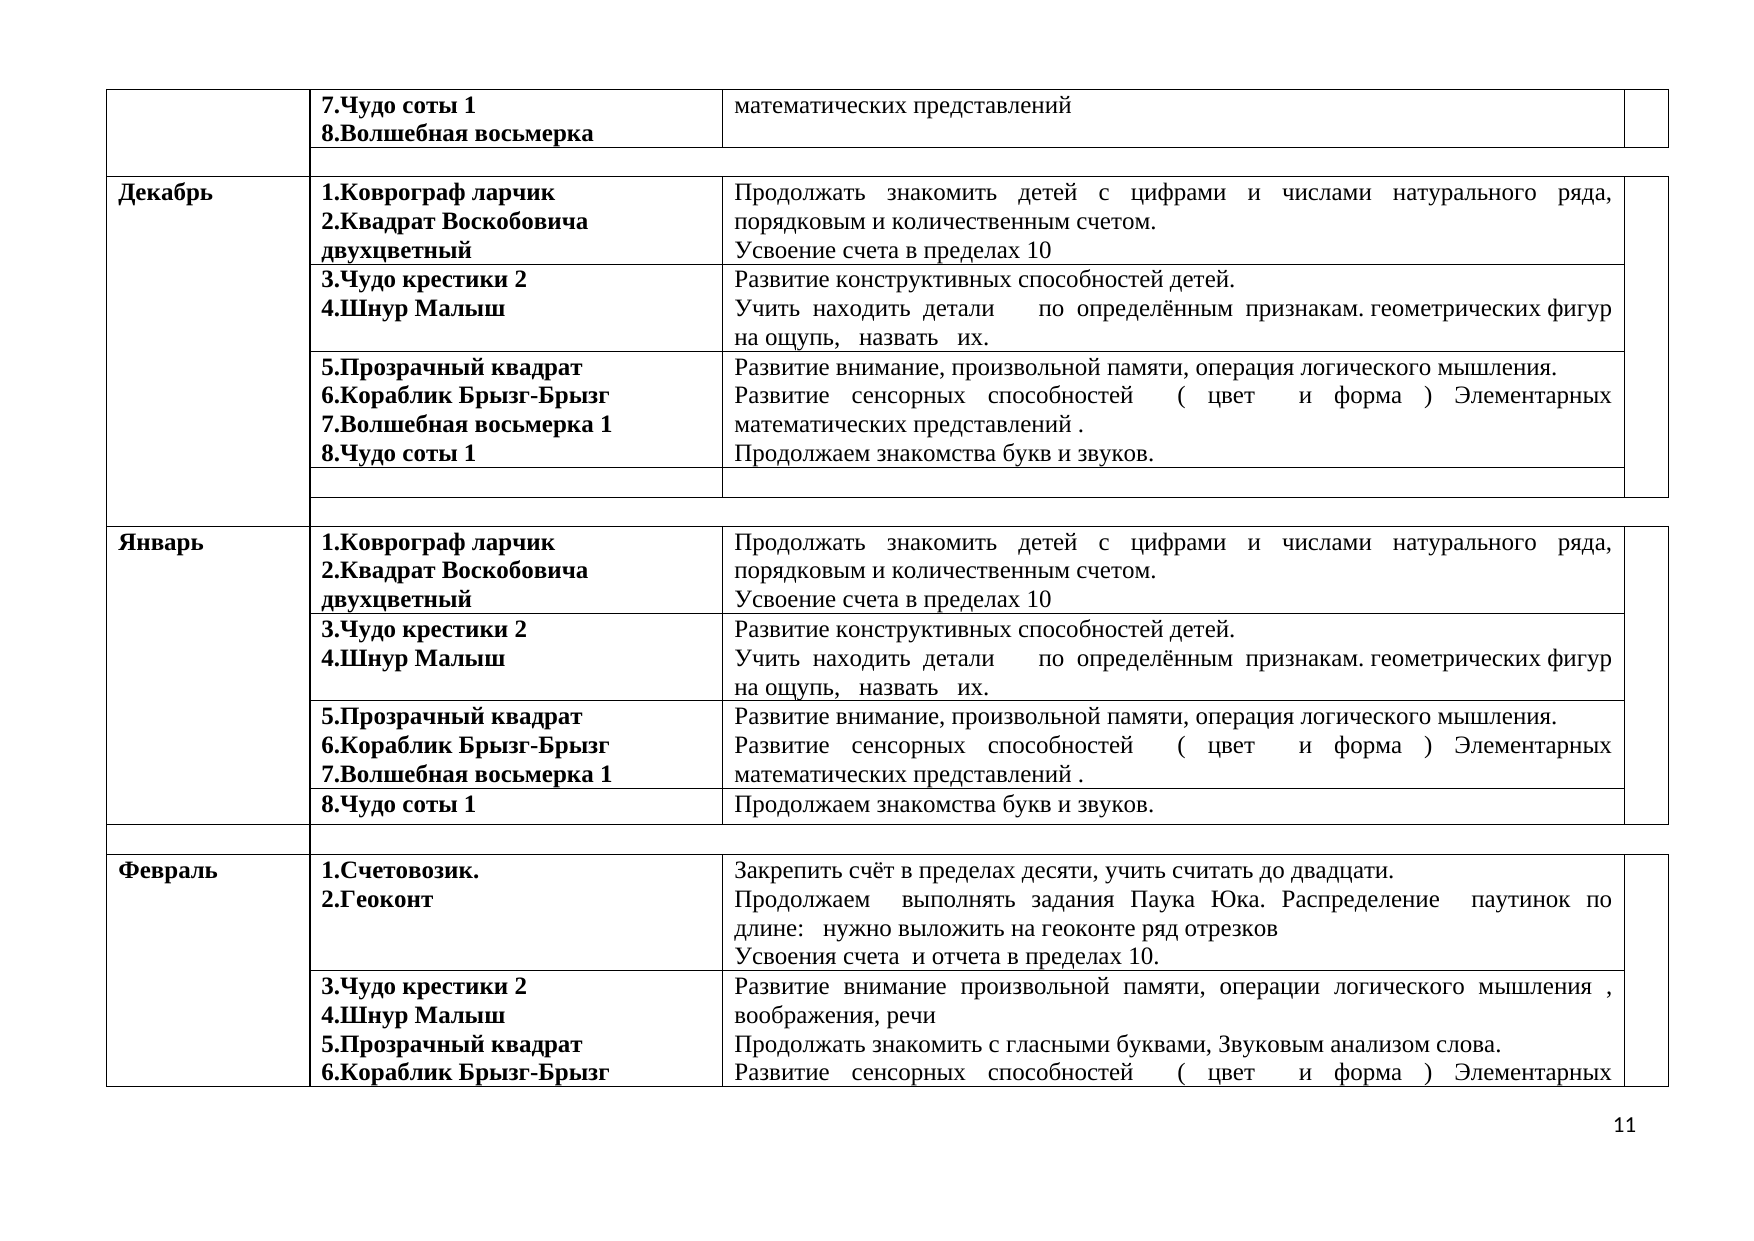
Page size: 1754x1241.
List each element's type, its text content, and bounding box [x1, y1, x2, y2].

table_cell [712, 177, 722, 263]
table_cell 5.Прозрачный квадрат 6.Кораблик Брызг-Брызг 7.Волшебная восьмерка 1 8.Чудо соты 1 [311, 352, 722, 467]
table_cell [311, 90, 722, 147]
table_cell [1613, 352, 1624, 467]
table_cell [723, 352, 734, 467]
table_cell 8.Чудо соты 1 [311, 789, 722, 824]
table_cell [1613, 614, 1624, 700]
table_cell Февраль [107, 855, 309, 1086]
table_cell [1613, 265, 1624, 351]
table_cell 3.Чудо крестики 2 4.Шнур Малыш [311, 265, 722, 351]
table_cell Декабрь [107, 177, 309, 526]
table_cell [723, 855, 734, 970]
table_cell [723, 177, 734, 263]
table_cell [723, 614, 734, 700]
table_cell 1.Счетовозик. 2.Геоконт [311, 855, 722, 970]
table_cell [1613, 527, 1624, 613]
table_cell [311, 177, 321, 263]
table_cell 3.Чудо крестики 2 4.Шнур Малыш [311, 614, 722, 700]
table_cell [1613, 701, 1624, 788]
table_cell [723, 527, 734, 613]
table_cell [1625, 855, 1668, 1086]
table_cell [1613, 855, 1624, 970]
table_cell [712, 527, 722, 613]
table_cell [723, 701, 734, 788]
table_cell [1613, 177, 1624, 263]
table_cell [1625, 527, 1668, 824]
table_cell [311, 468, 722, 497]
table_cell Продолжаем знакомства букв и звуков. [723, 789, 1624, 824]
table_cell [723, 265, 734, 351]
table_cell [1613, 468, 1624, 497]
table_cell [311, 971, 722, 1086]
table_cell [107, 825, 309, 854]
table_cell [723, 971, 1624, 1086]
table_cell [723, 90, 1624, 147]
table_cell 5.Прозрачный квадрат 6.Кораблик Брызг-Брызг 7.Волшебная восьмерка 1 [311, 701, 722, 788]
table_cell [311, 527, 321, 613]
table_cell [1625, 177, 1668, 497]
table_cell [723, 468, 734, 497]
table_cell Январь [107, 527, 309, 824]
